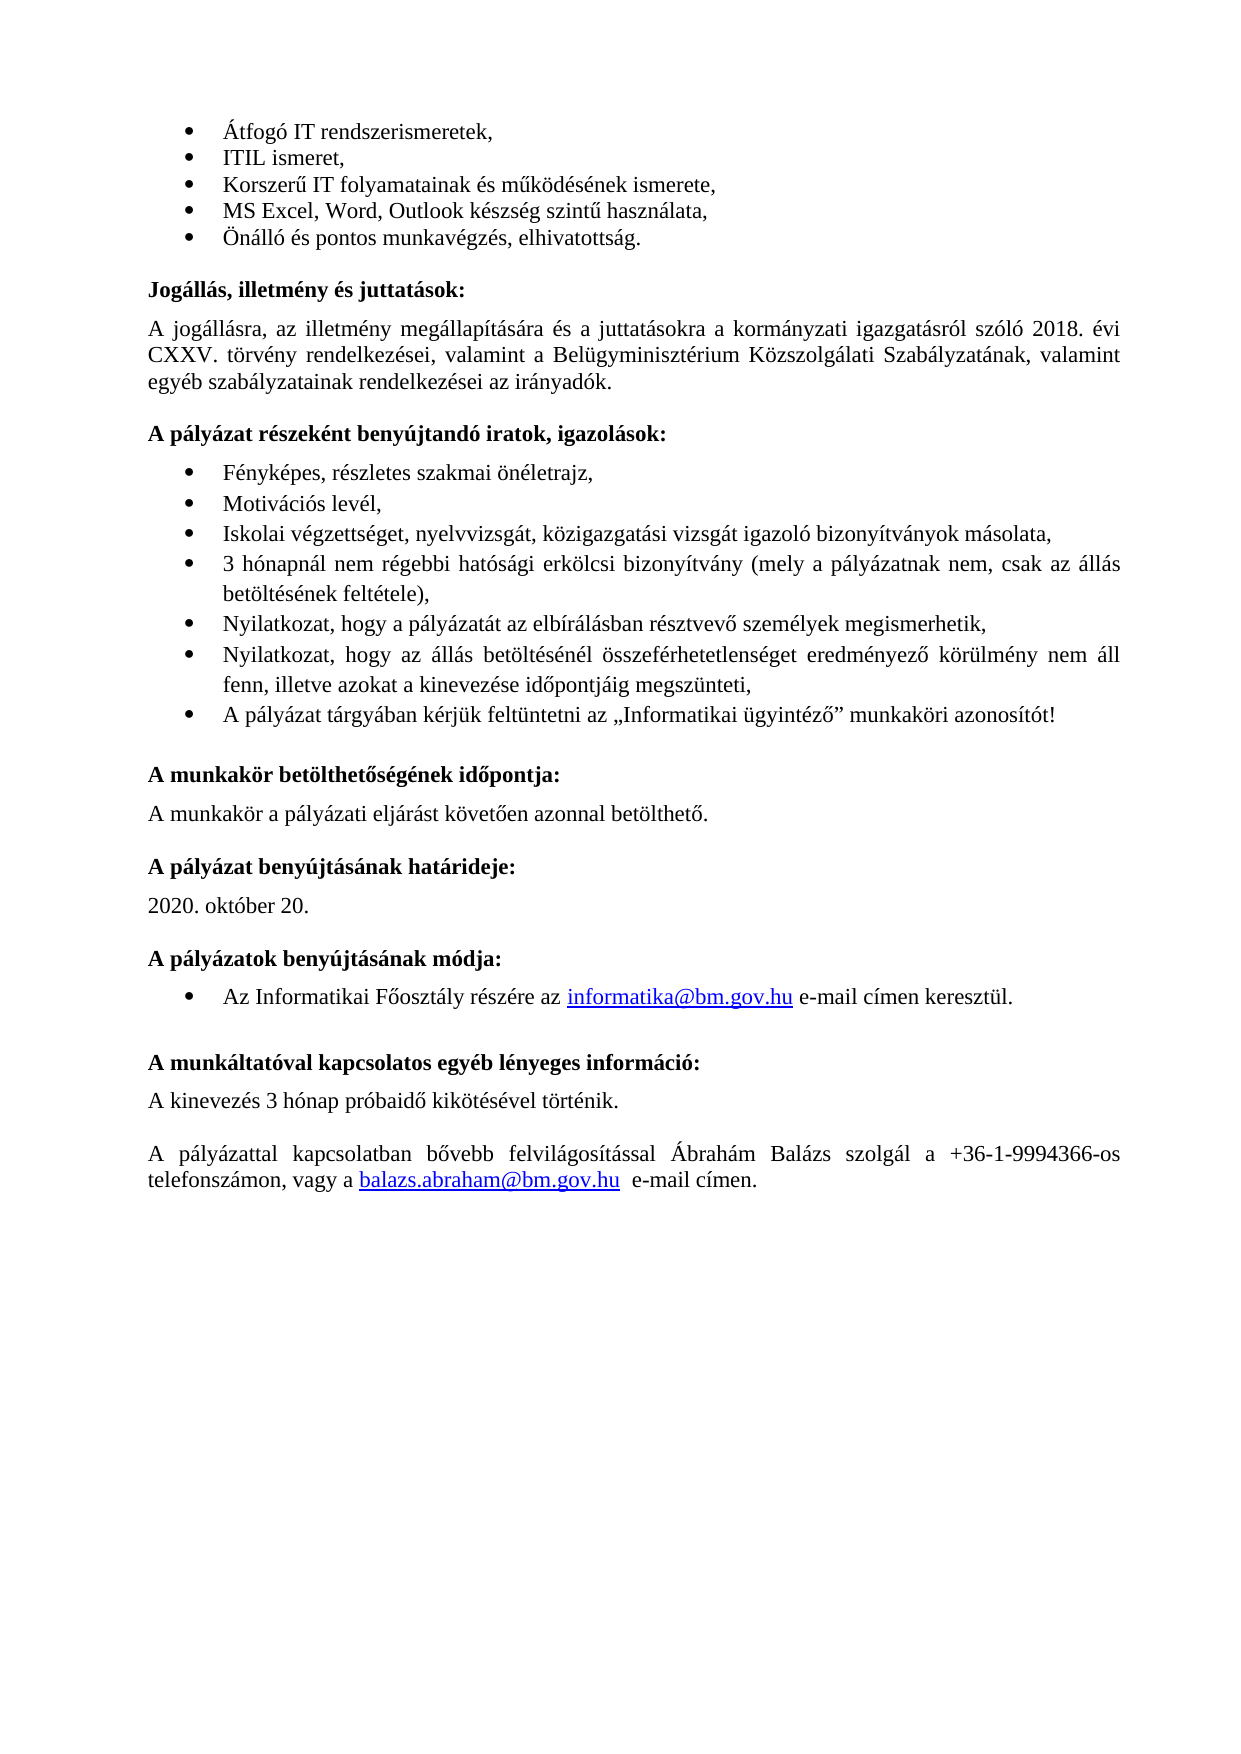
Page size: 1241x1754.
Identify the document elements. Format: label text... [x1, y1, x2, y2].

list Nyilatkozat, hogy az állás betöltésénél összeférhetetlenséget eredményező körülmény nem áll fenn, illetve azokat a kinevezése időpontjáig megszünteti, [185, 641, 1122, 697]
list Korszerű IT folyamatainak és működésének ismerete, [185, 171, 1122, 197]
text A pályázattal kapcsolatban bővebb felvilágosítással Ábrahám Balázs szolgál a +36-1-9994366-os telefonszámon, vagy a balazs.abraham@bm.gov.hu e-mail címen. [148, 1140, 1122, 1193]
text A pályázat benyújtásának határideje: [148, 853, 1122, 879]
text A pályázatok benyújtásának módja: [148, 944, 1122, 971]
list Fényképes, részletes szakmai önéletrajz, [185, 459, 1122, 486]
list Iskolai végzettséget, nyelvvizsgát, közigazgatási vizsgát igazoló bizonyítványok másolata, [185, 520, 1122, 546]
text A kinevezés 3 hónap próbaidő kikötésével történik. [148, 1087, 1122, 1114]
list Nyilatkozat, hogy a pályázatát az elbírálásban résztvevő személyek megismerhetik, [185, 610, 1122, 637]
text A munkakör betölthetőségének időpontja: [148, 761, 1122, 788]
list 3 hónapnál nem régebbi hatósági erkölcsi bizonyítvány (mely a pályázatnak nem, csak az állás betöltésének feltétele), [185, 550, 1122, 607]
list Motivációs levél, [185, 489, 1122, 516]
text A munkakör a pályázati eljárást követően azonnal betölthető. [148, 800, 1122, 827]
list Önálló és pontos munkavégzés, elhivatottság. [185, 223, 1122, 250]
text Jogállás, illetmény és juttatások: [148, 276, 1122, 303]
text A jogállásra, az illetmény megállapítására és a juttatásokra a kormányzati igazgatásról szóló 2018. évi CXXV. törvény rendelkezései, valamint a Belügyminisztérium Közszolgálati Szabályzatának, valamint egyéb szabályzatainak rendelkezései az irányadók. [148, 315, 1122, 394]
text 2020. október 20. [148, 892, 1122, 918]
list Átfogó IT rendszerismeretek, [185, 118, 1122, 144]
text A pályázat részeként benyújtandó iratok, igazolások: [148, 421, 1122, 447]
list A pályázat tárgyában kérjük feltüntetni az „Informatikai ügyintéző” munkaköri azonosítót! [185, 701, 1122, 727]
text A munkáltatóval kapcsolatos egyéb lényeges információ: [148, 1049, 1122, 1075]
list ITIL ismeret, [185, 144, 1122, 171]
list Az Informatikai Főosztály részére az informatika@bm.gov.hu e-mail címen keresztül. [185, 983, 1122, 1010]
list MS Excel, Word, Outlook készség szintű használata, [185, 197, 1122, 223]
